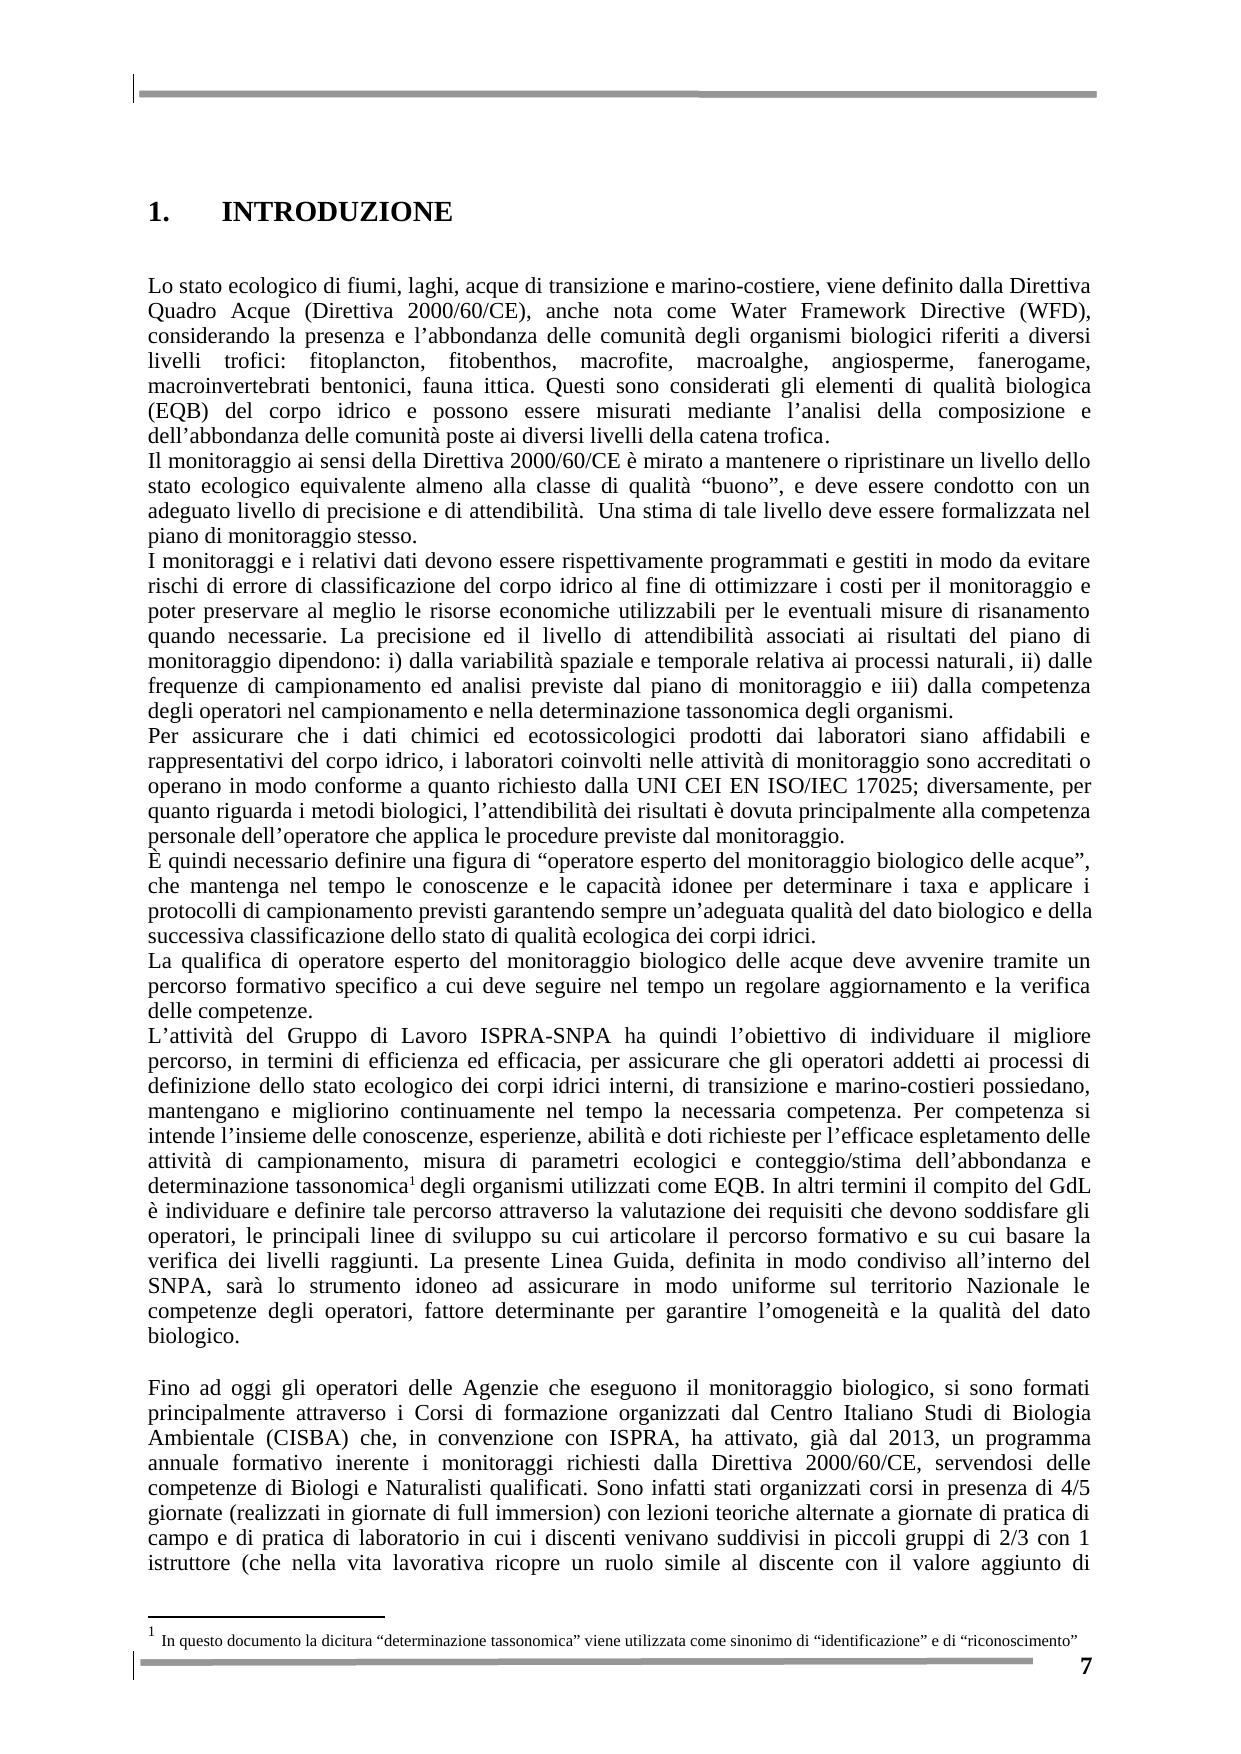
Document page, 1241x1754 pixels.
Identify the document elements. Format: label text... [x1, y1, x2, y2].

text Il monitoraggio ai sensi della Direttiva 2000/60/CE è mirato a mantenere o ripristinare un livello dello stato ecologico equivalente almeno alla classe di qualità “buono”, e deve essere condotto con un adeguato livello di precisione e di attendibilità. Una stima di tale livello deve essere formalizzata nel piano di monitoraggio stesso. [148, 449, 1092, 549]
text L’attività del Gruppo di Lavoro ISPRA-SNPA ha quindi l’obiettivo di individuare il migliore percorso, in termini di efficienza ed efficacia, per assicurare che gli operatori addetti ai processi di definizione dello stato ecologico dei corpi idrici interni, di transizione e marino-costieri possiedano, mantengano e migliorino continuamente nel tempo la necessaria competenza. Per competenza si intende l’insieme delle conoscenze, esperienze, abilità e doti richieste per l’efficace espletamento delle attività di campionamento, misura di parametri ecologici e conteggio/stima dell’abbondanza e determinazione tassonomica degli organismi utilizzati come EQB. In altri termini il compito del GdL è individuare e definire tale percorso attraverso la valutazione dei requisiti che devono soddisfare gli operatori, le principali linee di sviluppo su cui articolare il percorso formativo e su cui basare la verifica dei livelli raggiunti. La presente Linea Guida, definita in modo condiviso all’interno del SNPA, sarà lo strumento idoneo ad assicurare in modo uniforme sul territorio Nazionale le competenze degli operatori, fattore determinante per garantire l’omogeneità e la qualità del dato biologico. [148, 1024, 1092, 1349]
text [148, 1375, 1092, 1575]
text La qualifica di operatore esperto del monitoraggio biologico delle acque deve avvenire tramite un percorso formativo specifico a cui deve seguire nel tempo un regolare aggiornamento e la verifica delle competenze. [148, 949, 1092, 1024]
list INTRODUZIONE [148, 198, 1092, 227]
text I monitoraggi e i relativi dati devono essere rispettivamente programmati e gestiti in modo da evitare rischi di errore di classificazione del corpo idrico al fine di ottimizzare i costi per il monitoraggio e poter preservare al meglio le risorse economiche utilizzabili per le eventuali misure di risanamento quando necessarie. La precisione ed il livello di attendibilità associati ai risultati del piano di monitoraggio dipendono: i) dalla variabilità spaziale e temporale relativa ai processi naturali, ii) dalle frequenze di campionamento ed analisi previste dal piano di monitoraggio e iii) dalla competenza degli operatori nel campionamento e nella determinazione tassonomica degli organismi. [148, 549, 1092, 724]
text Per assicurare che i dati chimici ed ecotossicologici prodotti dai laboratori siano affidabili e rappresentativi del corpo idrico, i laboratori coinvolti nelle attività di monitoraggio sono accreditati o operano in modo conforme a quanto richiesto dalla UNI CEI EN ISO/IEC 17025; diversamente, per quanto riguarda i metodi biologici, l’attendibilità dei risultati è dovuta principalmente alla competenza personale dell’operatore che applica le procedure previste dal monitoraggio. [148, 724, 1092, 849]
text È quindi necessario definire una figura di “operatore esperto del monitoraggio biologico delle acque”, che mantenga nel tempo le conoscenze e le capacità idonee per determinare i taxa e applicare i protocolli di campionamento previsti garantendo sempre un’adeguata qualità del dato biologico e della successiva classificazione dello stato di qualità ecologica dei corpi idrici. [148, 849, 1092, 949]
text Lo stato ecologico di fiumi, laghi, acque di transizione e marino-costiere, viene definito dalla Direttiva Quadro Acque (Direttiva 2000/60/CE), anche nota come Water Framework Directive (WFD), considerando la presenza e l’abbondanza delle comunità degli organismi biologici riferiti a diversi livelli trofici: fitoplancton, fitobenthos, macrofite, macroalghe, angiosperme, fanerogame, macroinvertebrati bentonici, fauna ittica. Questi sono considerati gli elementi di qualità biologica (EQB) del corpo idrico e possono essere misurati mediante l’analisi della composizione e dell’abbondanza delle comunità poste ai diversi livelli della catena trofica. [148, 274, 1092, 449]
